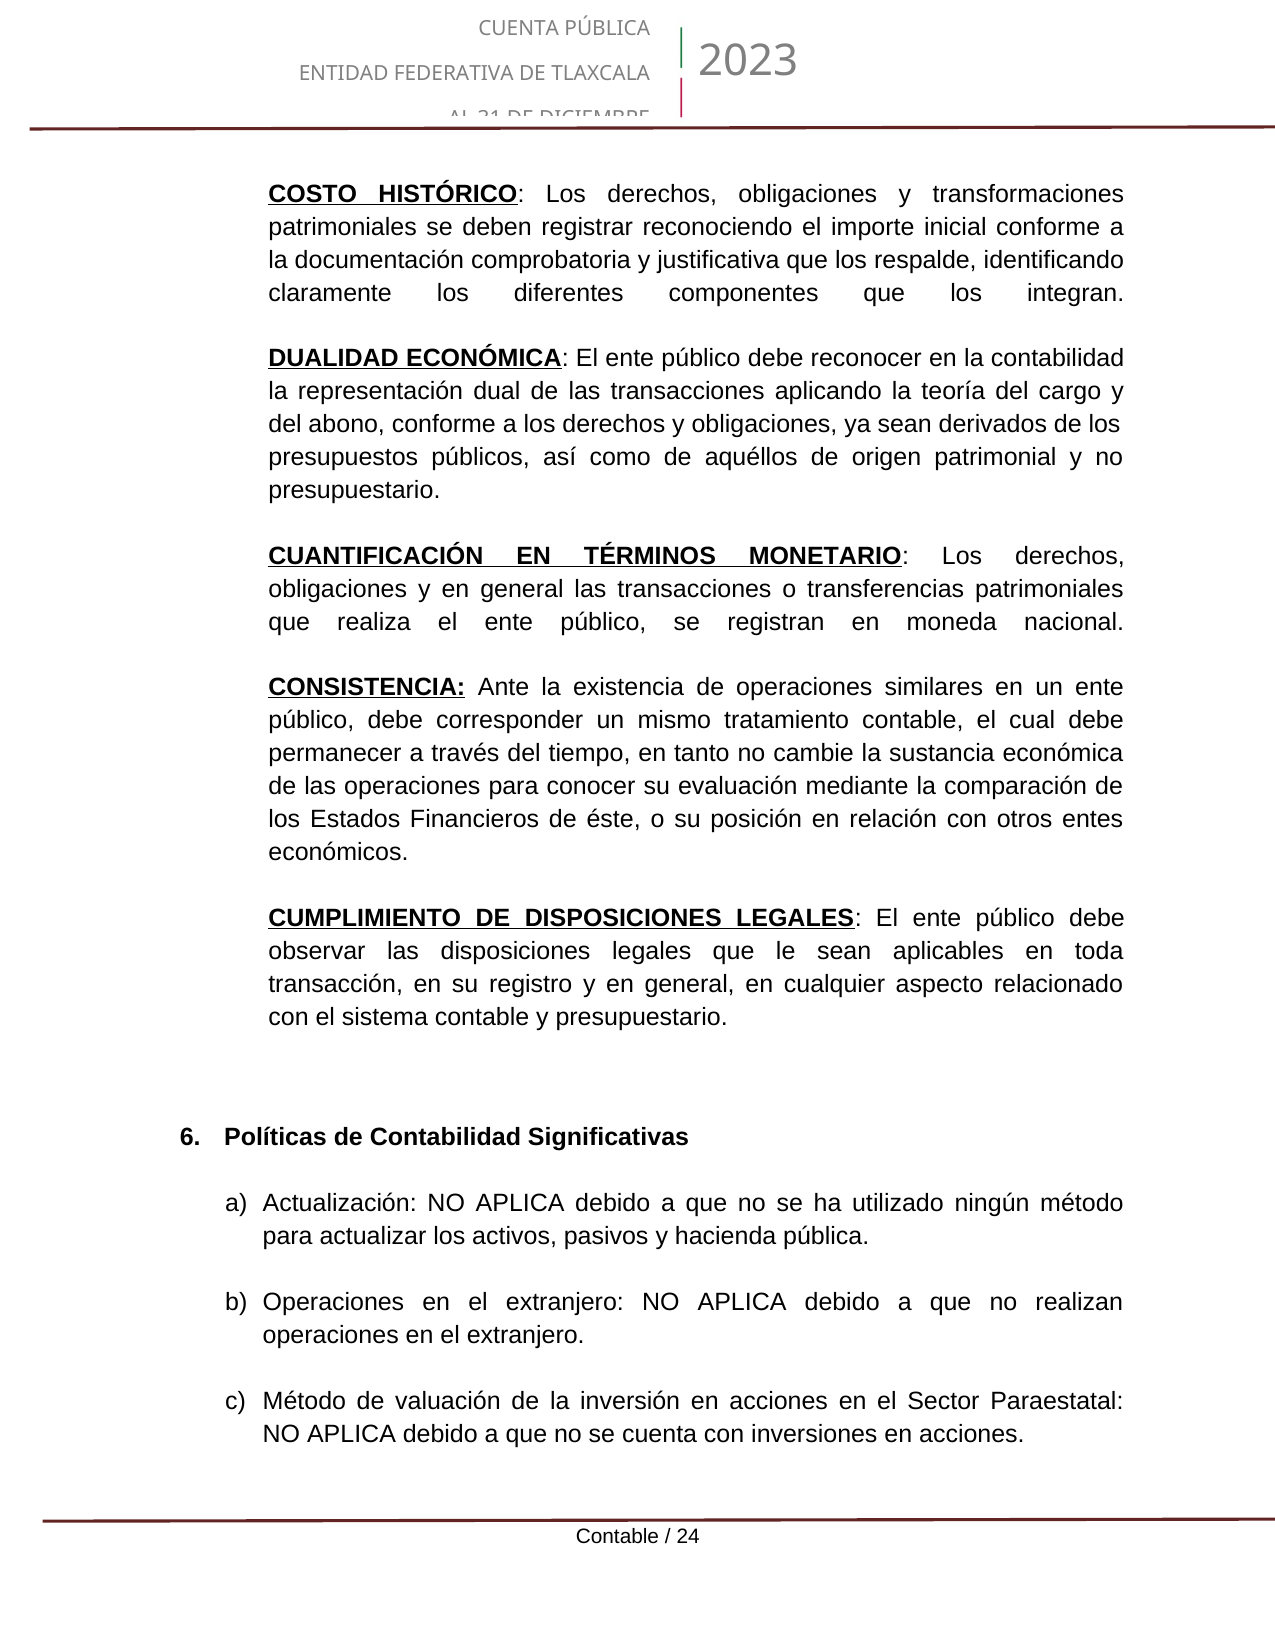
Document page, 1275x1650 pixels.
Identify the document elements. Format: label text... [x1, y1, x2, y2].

list DUALIDAD ECONÓMICA: El ente público debe reconocer en la contabilidad la representación dual de las transacciones aplicando la teoría del cargo y del abono, conforme a los derechos y obligaciones, ya sean derivados de los [268, 343, 1125, 437]
list Operaciones en el extranjero: NO APLICA debido a que no realizan operaciones en el extranjero. [225, 1287, 1125, 1349]
list Actualización: NO APLICA debido a que no se ha utilizado ningún método para actualizar los activos, pasivos y hacienda pública. [225, 1188, 1125, 1250]
list presupuestos públicos, así como de aquéllos de origen patrimonial y no presupuestario. [268, 442, 1125, 503]
picture [675, 15, 691, 123]
list Método de valuación de la inversión en acciones en el Sector Paraestatal: NO APLICA debido a que no se cuenta con inversiones en acciones. [225, 1386, 1125, 1448]
text 6. Políticas de Contabilidad Significativas [179, 1122, 1125, 1151]
list COSTO HISTÓRICO: Los derechos, obligaciones y transformaciones patrimoniales se deben registrar reconociendo el importe inicial conforme a la documentación comprobatoria y justificativa que los respalde, identificando claramente los diferentes componentes que los integran. [268, 178, 1125, 338]
list CUANTIFICACIÓN EN TÉRMINOS MONETARIO: Los derechos, obligaciones y en general las transacciones o transferencias patrimoniales que realiza el ente público, se registran en moneda nacional. [268, 541, 1125, 668]
list CONSISTENCIA: Ante la existencia de operaciones similares en un ente público, debe corresponder un mismo tratamiento contable, el cual debe permanecer a través del tiempo, en tanto no cambie la sustancia económica de las operaciones para conocer su evaluación mediante la comparación de los Estados Financieros de éste, o su posición en relación con otros entes económicos. [268, 672, 1125, 866]
list CUMPLIMIENTO DE DISPOSICIONES LEGALES: El ente público debe observar las disposiciones legales que le sean aplicables en toda transacción, en su registro y en general, en cualquier aspecto relacionado con el sistema contable y presupuestario. [268, 903, 1125, 1031]
